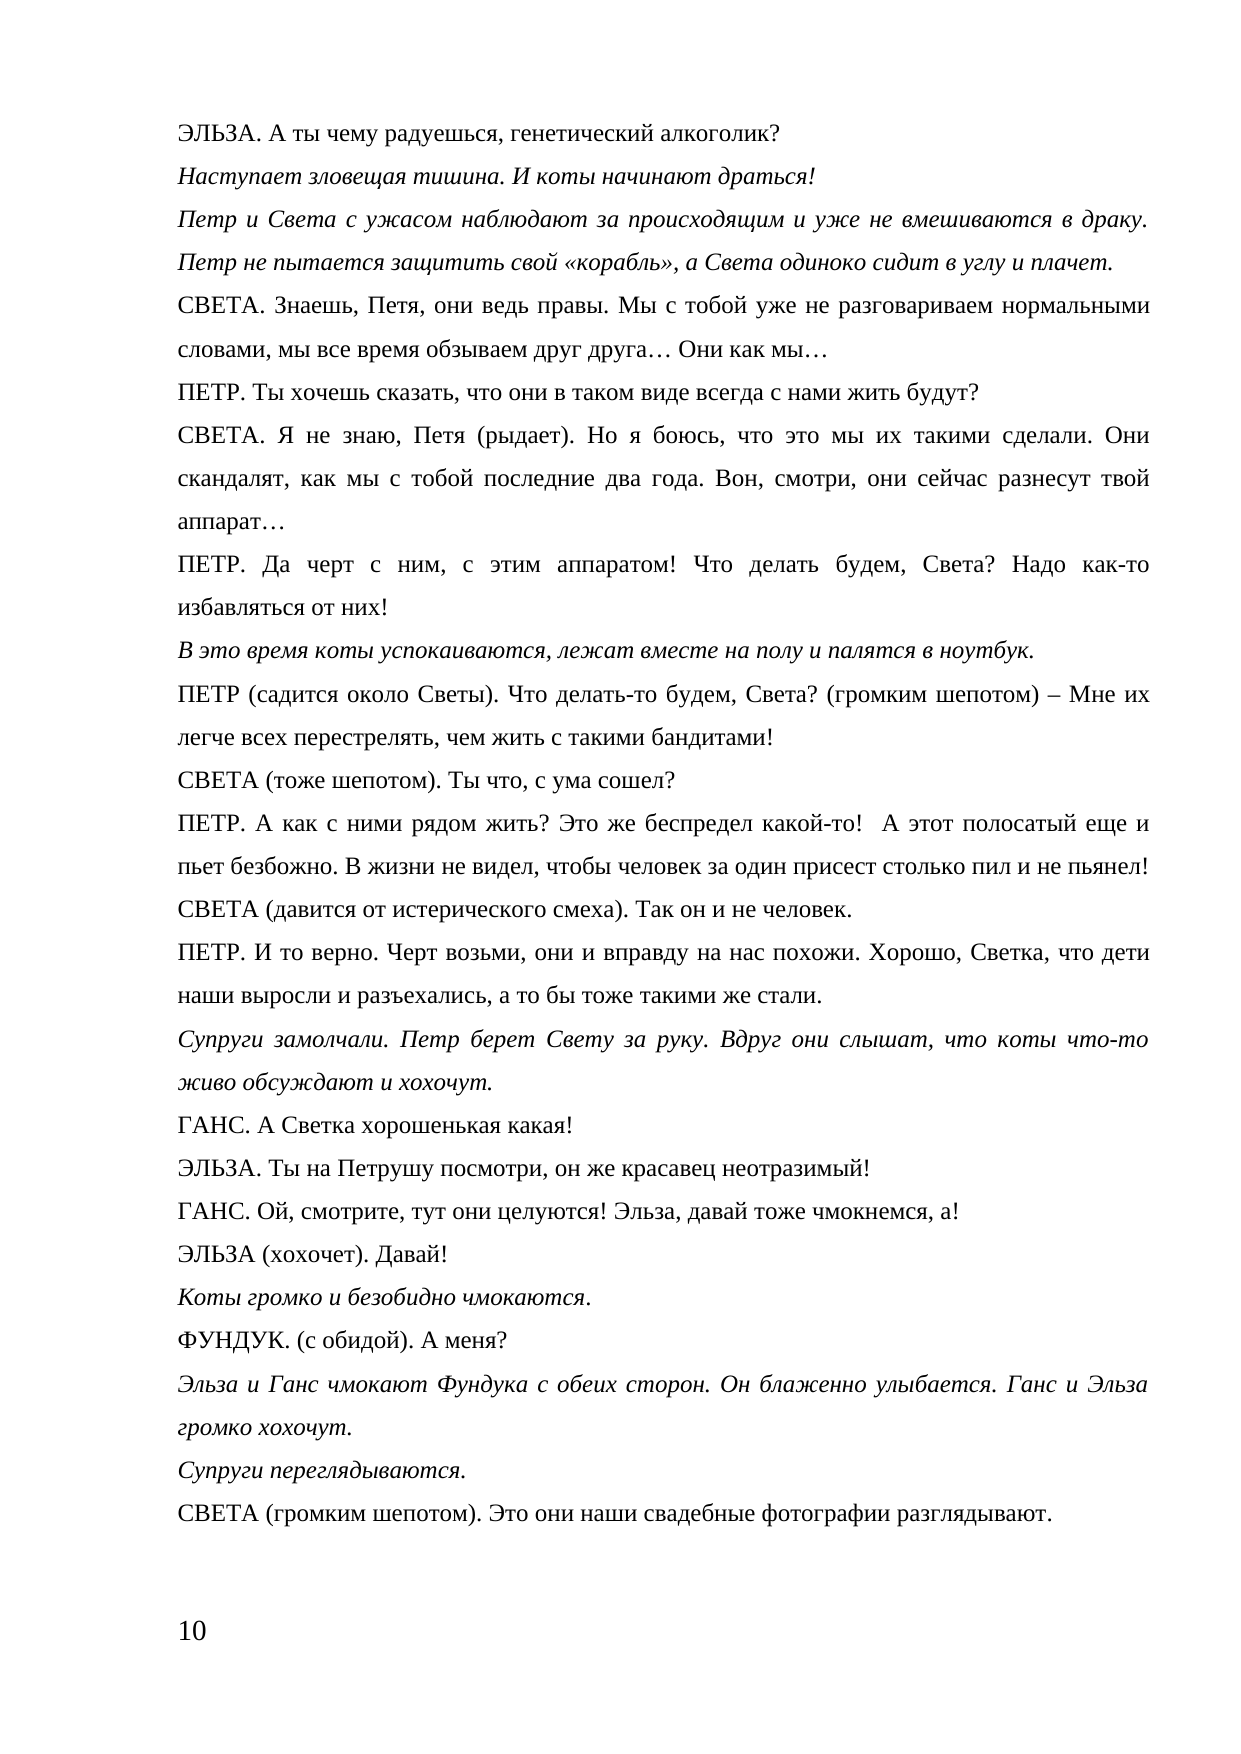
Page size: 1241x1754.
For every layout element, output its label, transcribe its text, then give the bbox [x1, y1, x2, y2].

text ПЕТР. А как с ними рядом жить? Это же беспредел какой-то! А этот полосатый еще и пьет безбожно. В жизни не видел, чтобы человек за один присест столько пил и не пьянел! [177, 808, 1152, 880]
text Супруги замолчали. Петр берет Свету за руку. Вдруг они слышат, что коты что-то живо обсуждают и хохочут. [177, 1024, 1152, 1096]
text Коты громко и безобидно чмокаются. [177, 1282, 1152, 1311]
text ПЕТР. И то верно. Черт возьми, они и вправду на нас похожи. Хорошо, Светка, что дети наши выросли и разъехались, а то бы тоже такими же стали. [177, 937, 1152, 1009]
text ЭЛЬЗА (хохочет). Давай! [177, 1239, 1152, 1268]
text ПЕТР. Да черт с ним, с этим аппаратом! Что делать будем, Света? Надо как-то избавляться от них! [177, 549, 1152, 621]
text Супруги переглядываются. [177, 1455, 1152, 1484]
text ЭЛЬЗА. А ты чему радуешься, генетический алкоголик? [177, 118, 1152, 147]
text СВЕТА. Я не знаю, Петя (рыдает). Но я боюсь, что это мы их такими сделали. Они скандалят, как мы с тобой последние два года. Вон, смотри, они сейчас разнесут твой аппарат… [177, 420, 1152, 535]
text ГАНС. А Светка хорошенькая какая! [177, 1110, 1152, 1139]
text СВЕТА (громким шепотом). Это они наши свадебные фотографии разглядывают. [177, 1498, 1152, 1527]
text Петр и Света с ужасом наблюдают за происходящим и уже не вмешиваются в драку. Петр не пытается защитить свой «корабль», а Света одиноко сидит в углу и плачет. [177, 204, 1152, 276]
text ФУНДУК. (с обидой). А меня? [177, 1326, 1152, 1354]
text В это время коты успокаиваются, лежат вместе на полу и палятся в ноутбук. [177, 636, 1152, 664]
text Наступает зловещая тишина. И коты начинают драться! [177, 161, 1152, 190]
text ПЕТР (садится около Светы). Что делать-то будем, Света? (громким шепотом) – Мне их легче всех перестрелять, чем жить с такими бандитами! [177, 679, 1152, 751]
text ЭЛЬЗА. Ты на Петрушу посмотри, он же красавец неотразимый! [177, 1153, 1152, 1182]
text СВЕТА (тоже шепотом). Ты что, с ума сошел? [177, 765, 1152, 794]
text ГАНС. Ой, смотрите, тут они целуются! Эльза, давай тоже чмокнемся, а! [177, 1196, 1152, 1225]
text СВЕТА (давится от истерического смеха). Так он и не человек. [177, 894, 1152, 923]
text ПЕТР. Ты хочешь сказать, что они в таком виде всегда с нами жить будут? [177, 377, 1152, 406]
text Эльза и Ганс чмокают Фундука с обеих сторон. Он блаженно улыбается. Ганс и Эльза громко хохочут. [177, 1369, 1152, 1441]
text СВЕТА. Знаешь, Петя, они ведь правы. Мы с тобой уже не разговариваем нормальными словами, мы все время обзываем друг друга… Они как мы… [177, 291, 1152, 362]
